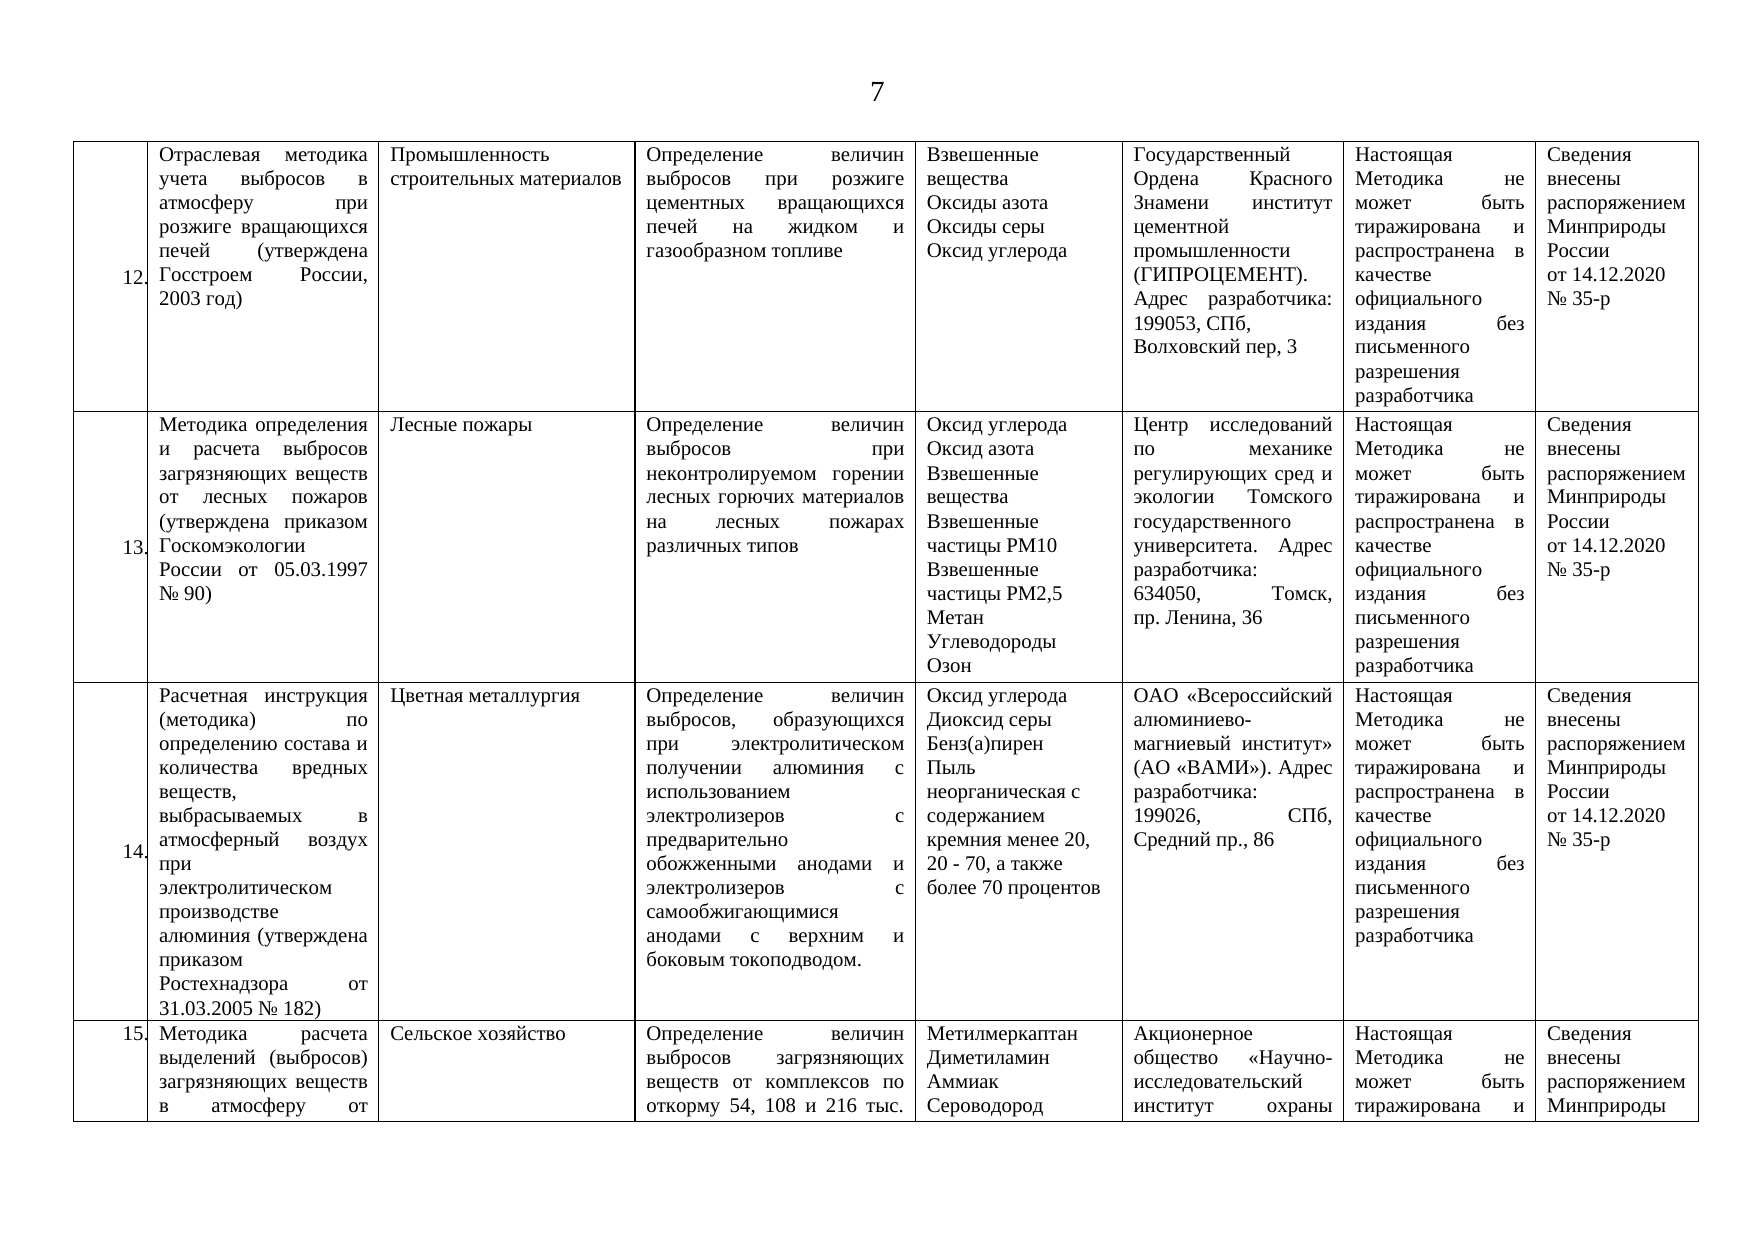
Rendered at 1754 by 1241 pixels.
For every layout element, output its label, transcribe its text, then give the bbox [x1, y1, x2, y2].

table_cell ОАО «Всероссийский алюминиево-магниевый институт» (АО «ВАМИ»). Адрес разработчика: 199026, СПб, Средний пр., 86 [1123, 683, 1343, 1019]
table_cell [74, 1021, 147, 1121]
table_cell Лесные пожары [379, 412, 634, 682]
table_cell Государственный Ордена Красного Знамени институт цементной промышленности (ГИПРОЦЕМЕНТ). Адрес разработчика: 199053, СПб, Волховский пер, 3 [1123, 142, 1343, 411]
table_cell Настоящая Методика не может быть тиражирована и распространена в качестве официального издания без письменного разрешения разработчика [1344, 412, 1535, 682]
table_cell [1536, 1021, 1698, 1121]
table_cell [1123, 1021, 1343, 1121]
table_cell Взвешенные вещества Оксиды азота Оксиды серы Оксид углерода [916, 142, 1122, 411]
table_cell Определение величин выбросов при розжиге цементных вращающихся печей на жидком и газообразном топливе [636, 142, 915, 411]
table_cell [1344, 1021, 1535, 1121]
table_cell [636, 1021, 915, 1121]
table_cell Сведения внесены распоряжением Минприроды России от 14.12.2020 № 35-р [1536, 412, 1698, 682]
table_cell Отраслевая методика учета выбросов в атмосферу при розжиге вращающихся печей (утверждена Госстроем России, 2003 год) [148, 142, 378, 411]
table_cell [148, 1021, 378, 1121]
table_cell [74, 683, 147, 1019]
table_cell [1536, 142, 1698, 411]
table_cell Оксид углерода Оксид азота Взвешенные вещества Взвешенные частицы PM10 Взвешенные частицы PM2,5 Метан Углеводороды Озон [916, 412, 1122, 682]
table_cell Цветная металлургия [379, 683, 634, 1019]
table_cell Сведения внесены распоряжением Минприроды России от 14.12.2020 № 35-р [1536, 683, 1698, 1019]
table_cell Оксид углерода Диоксид серы Бенз(а)пирен Пыль неорганическая с содержанием кремния менее 20, 20 - 70, а также более 70 процентов [916, 683, 1122, 1019]
table_cell Расчетная инструкция (методика) по определению состава и количества вредных веществ, выбрасываемых в атмосферный воздух при электролитическом производстве алюминия (утверждена приказом Ростехнадзора от 31.03.2005 № 182) [148, 683, 378, 1019]
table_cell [1344, 142, 1535, 411]
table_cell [916, 1021, 1122, 1121]
table_cell Центр исследований по механике регулирующих сред и экологии Томского государственного университета. Адрес разработчика: 634050, Томск, пр. Ленина, 36 [1123, 412, 1343, 682]
table_cell Определение величин выбросов при неконтролируемом горении лесных горючих материалов на лесных пожарах различных типов [636, 412, 915, 682]
table_cell Настоящая Методика не может быть тиражирована и распространена в качестве официального издания без письменного разрешения разработчика [1344, 683, 1535, 1019]
table_cell [74, 142, 147, 411]
table_cell Методика определения и расчета выбросов загрязняющих веществ от лесных пожаров (утверждена приказом Госкомэкологии России от 05.03.1997 № 90) [148, 412, 378, 682]
table_cell [74, 412, 147, 682]
table_cell Сельское хозяйство [379, 1021, 634, 1121]
table_cell Определение величин выбросов, образующихся при электролитическом получении алюминия с использованием электролизеров с предварительно обожженными анодами и электролизеров с самообжигающимися анодами с верхним и боковым токоподводом. [636, 683, 915, 1019]
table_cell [379, 142, 634, 411]
